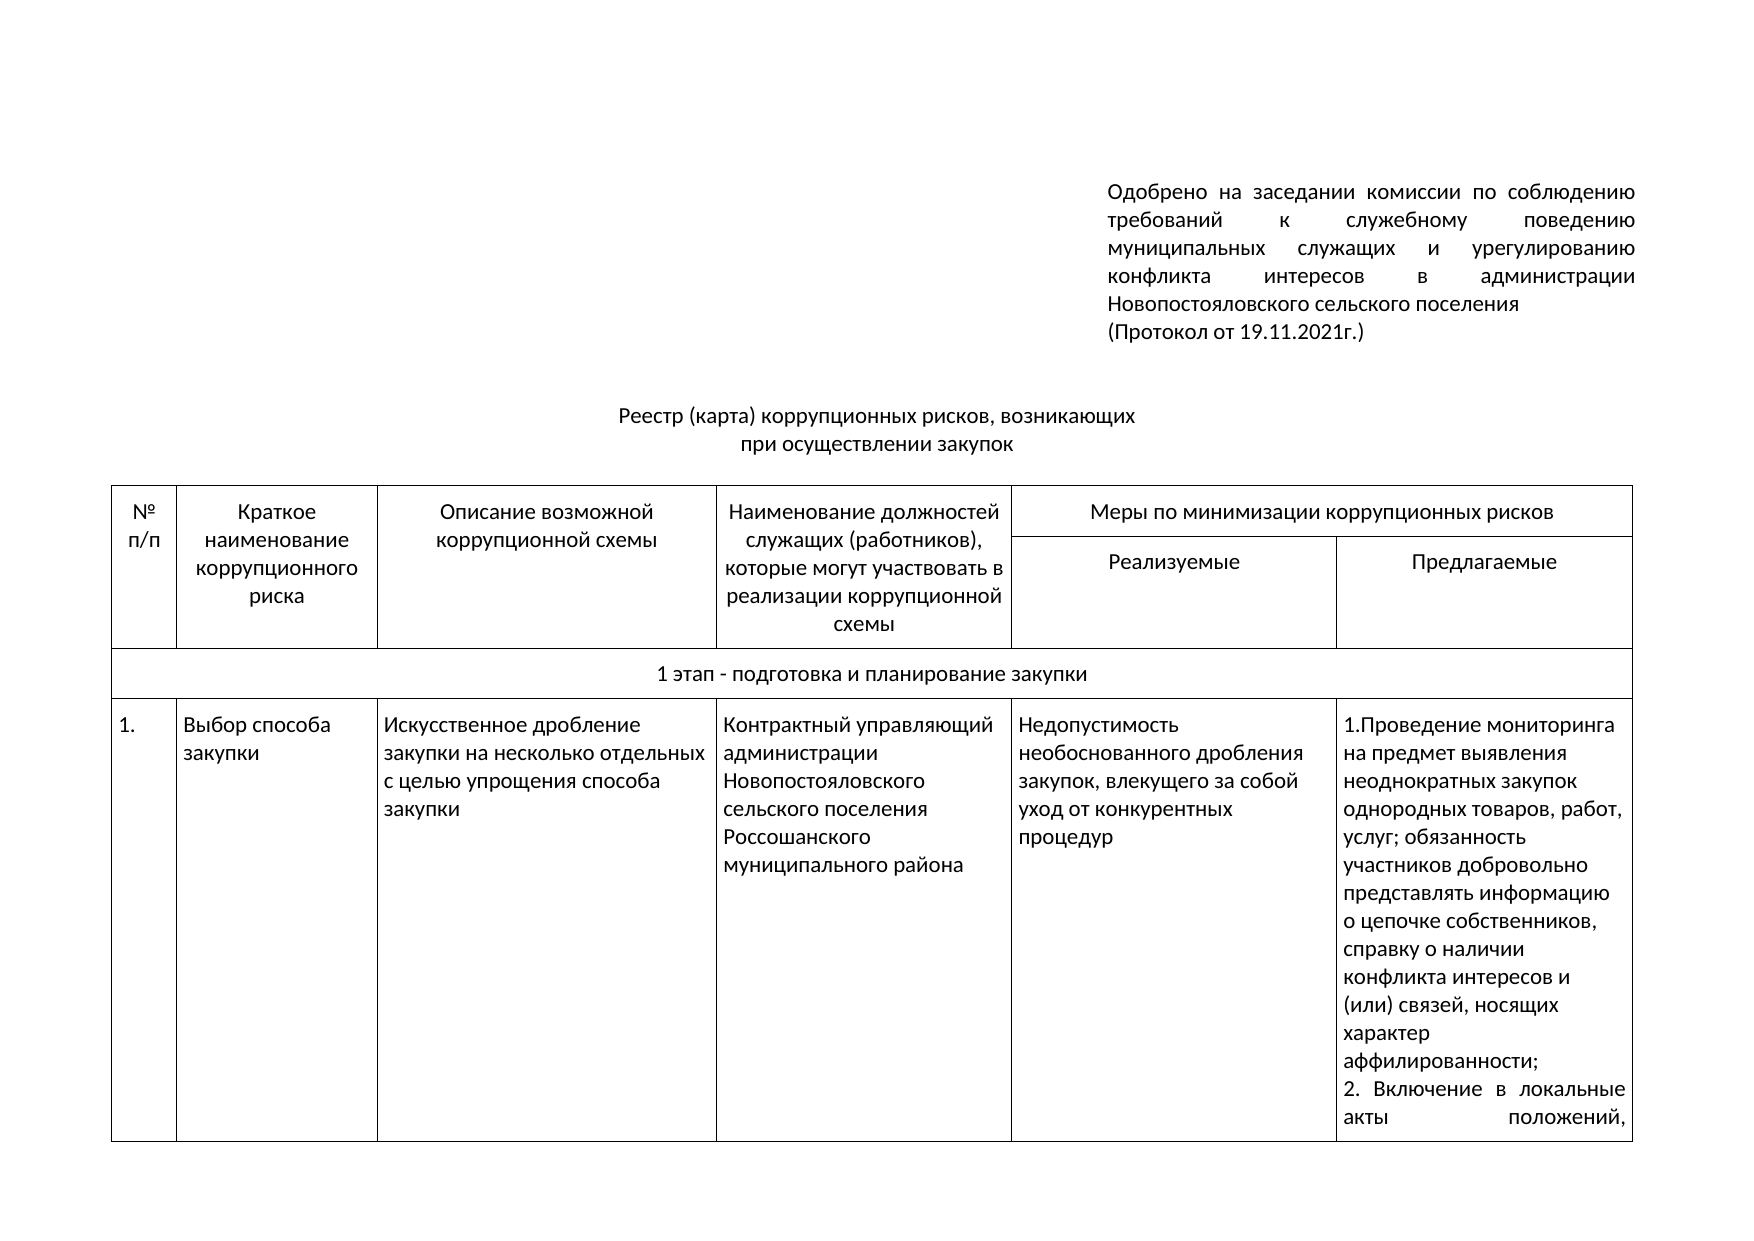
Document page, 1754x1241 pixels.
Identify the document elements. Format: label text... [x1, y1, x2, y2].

table_header Меры по минимизации коррупционных рисков [1012, 486, 1632, 536]
text при осуществлении закупок [118, 429, 1636, 457]
table_header Краткое наименование коррупционного риска [177, 486, 377, 648]
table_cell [1012, 699, 1336, 1141]
text Одобрено на заседании комиссии по соблюдению требований к служебному поведению муниципальных служащих и урегулированию конфликта интересов в администрации Новопостояловского сельского поселения [1107, 177, 1636, 317]
table_header Описание возможной коррупционной схемы [378, 486, 716, 648]
table_cell Реализуемые [1012, 537, 1336, 648]
table_cell 1 этап - подготовка и планирование закупки [112, 649, 1632, 698]
table_header Наименование должностей служащих (работников), которые могут участвовать в реализации коррупционной схемы [717, 486, 1011, 648]
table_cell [1337, 699, 1632, 1141]
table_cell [177, 699, 377, 1141]
table_cell Предлагаемые [1337, 537, 1632, 648]
table_header № п/п [112, 486, 176, 648]
text (Протокол от 19.11.2021г.) [1107, 317, 1636, 345]
table_cell 1. [112, 699, 176, 1141]
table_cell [717, 699, 1011, 1141]
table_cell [378, 699, 716, 1141]
text Реестр (карта) коррупционных рисков, возникающих [118, 401, 1636, 429]
